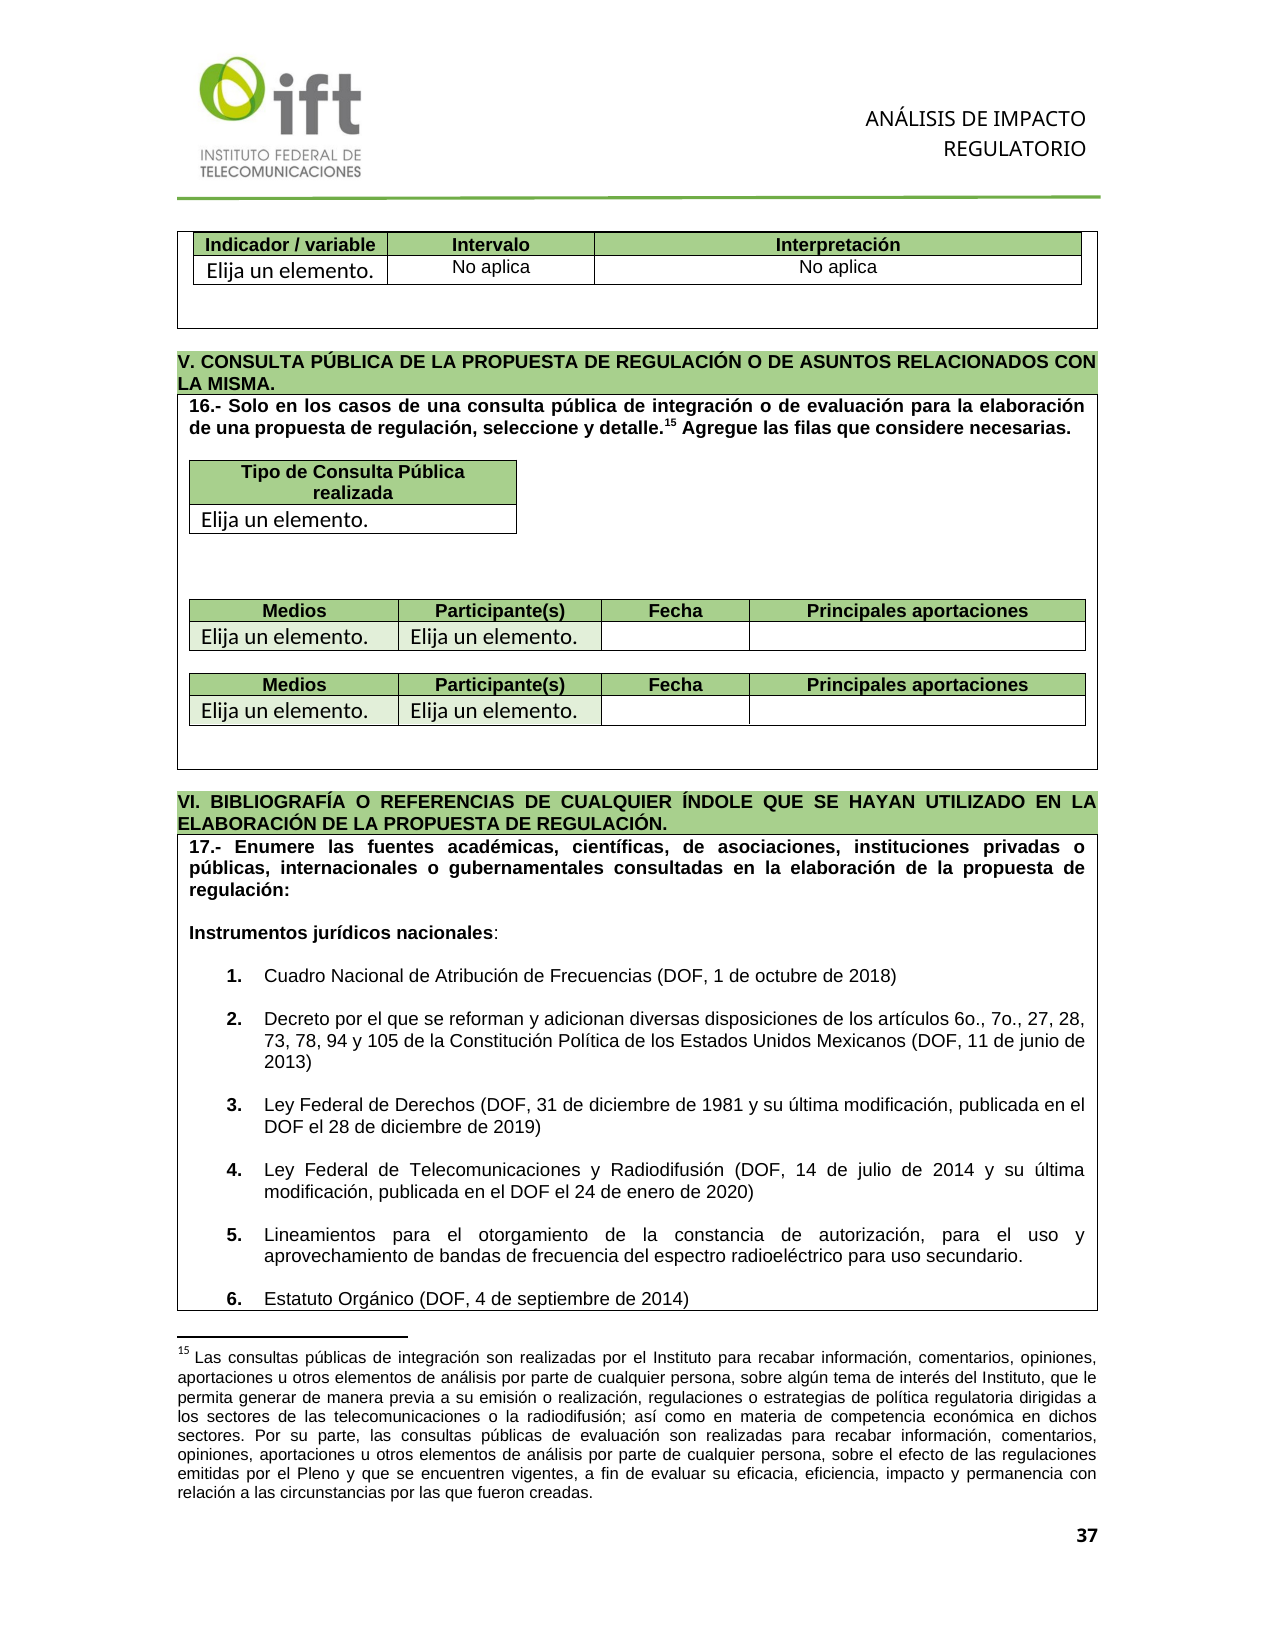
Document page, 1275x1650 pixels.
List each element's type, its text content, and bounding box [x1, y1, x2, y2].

table_header 16.- Solo en los casos de una consulta pública de integración o de evaluación para la elaboración de una propuesta de regulación, seleccione y detalle. Agregue las filas que considere necesarias. [178, 395, 1097, 769]
picture [177, 52, 390, 196]
text V. CONSULTA PÚBLICA DE LA PROPUESTA DE REGULACIÓN O DE ASUNTOS RELACIONADOS CON LA MISMA. [177, 351, 1098, 394]
text VI. BIBLIOGRAFÍA O REFERENCIAS DE CUALQUIER ÍNDOLE QUE SE HAYAN UTILIZADO EN LA ELABORACIÓN DE LA PROPUESTA DE REGULACIÓN. [177, 791, 1098, 834]
